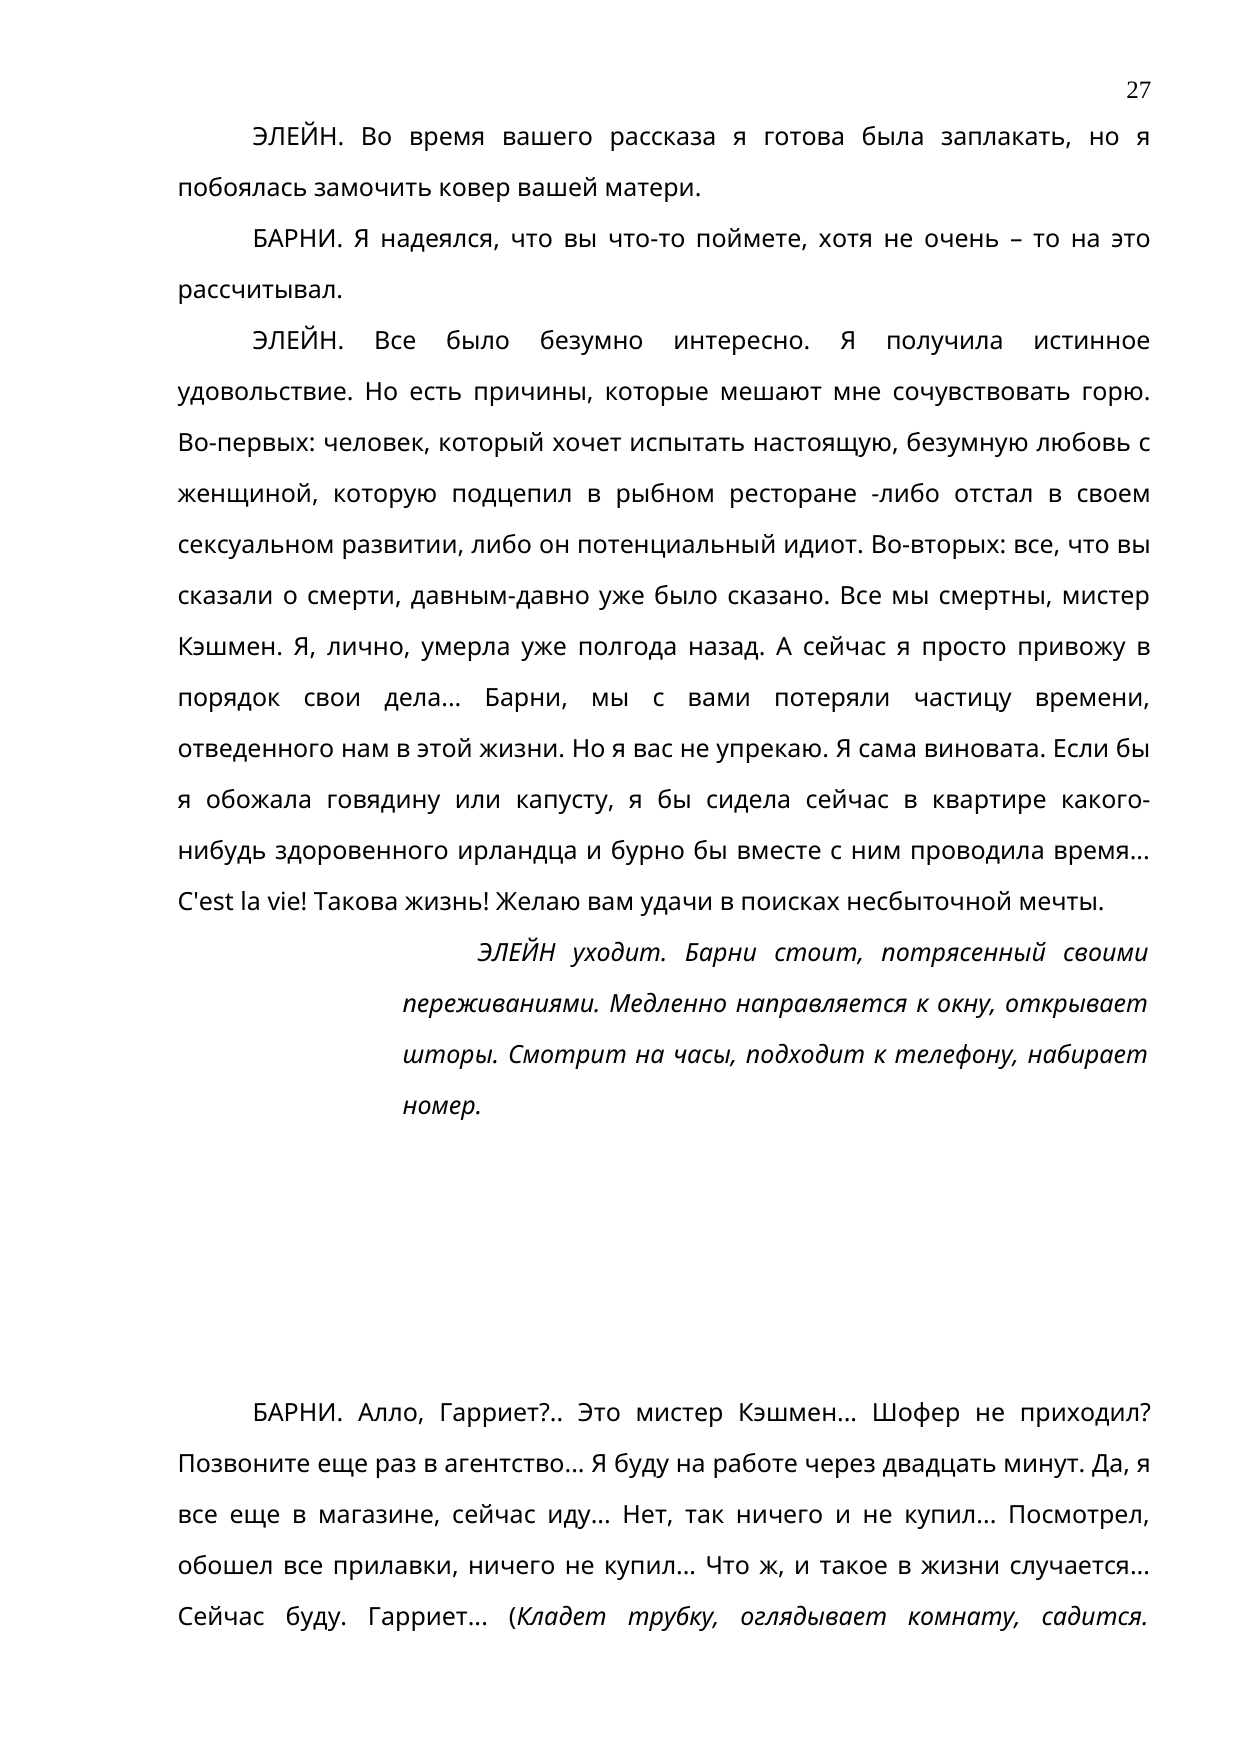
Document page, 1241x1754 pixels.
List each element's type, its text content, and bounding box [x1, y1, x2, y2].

text ЭЛЕЙН. Во время вашего рассказа я готова была заплакать, но я побоялась замочить ковер вашей матери. [177, 118, 1152, 203]
text ЭЛЕЙН. Все было безумно интересно. Я получила истинное удовольствие. Но есть причины, которые мешают мне сочувствовать горю. Во-первых: человек, который хочет испытать настоящую, безумную любовь с женщиной, которую подцепил в рыбном ресторане -либо отстал в своем сексуальном развитии, либо он потенциальный идиот. Во-вторых: все, что вы сказали о смерти, давным-давно уже было сказано. Все мы смертны, мистер Кэшмен. Я, лично, умерла уже полгода назад. А сейчас я просто привожу в порядок свои дела... Барни, мы с вами потеряли частицу времени, отведенного нам в этой жизни. Но я вас не упрекаю. Я сама виновата. Если бы я обожала говядину или капусту, я бы сидела сейчас в квартире какого-нибудь здоровенного ирландца и бурно бы вместе с ним проводила время... C'est la vie! Такова жизнь! Желаю вам удачи в поисках несбыточной мечты. [177, 322, 1152, 918]
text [177, 1394, 1152, 1632]
text ЭЛЕЙН уходит. Барни стоит, потрясенный своими переживаниями. Медленно направляется к окну, открывает шторы. Смотрит на часы, подходит к телефону, набирает номер. [402, 935, 1152, 1122]
text БАРНИ. Я надеялся, что вы что-то поймете, хотя не очень – то на это рассчитывал. [177, 220, 1152, 305]
